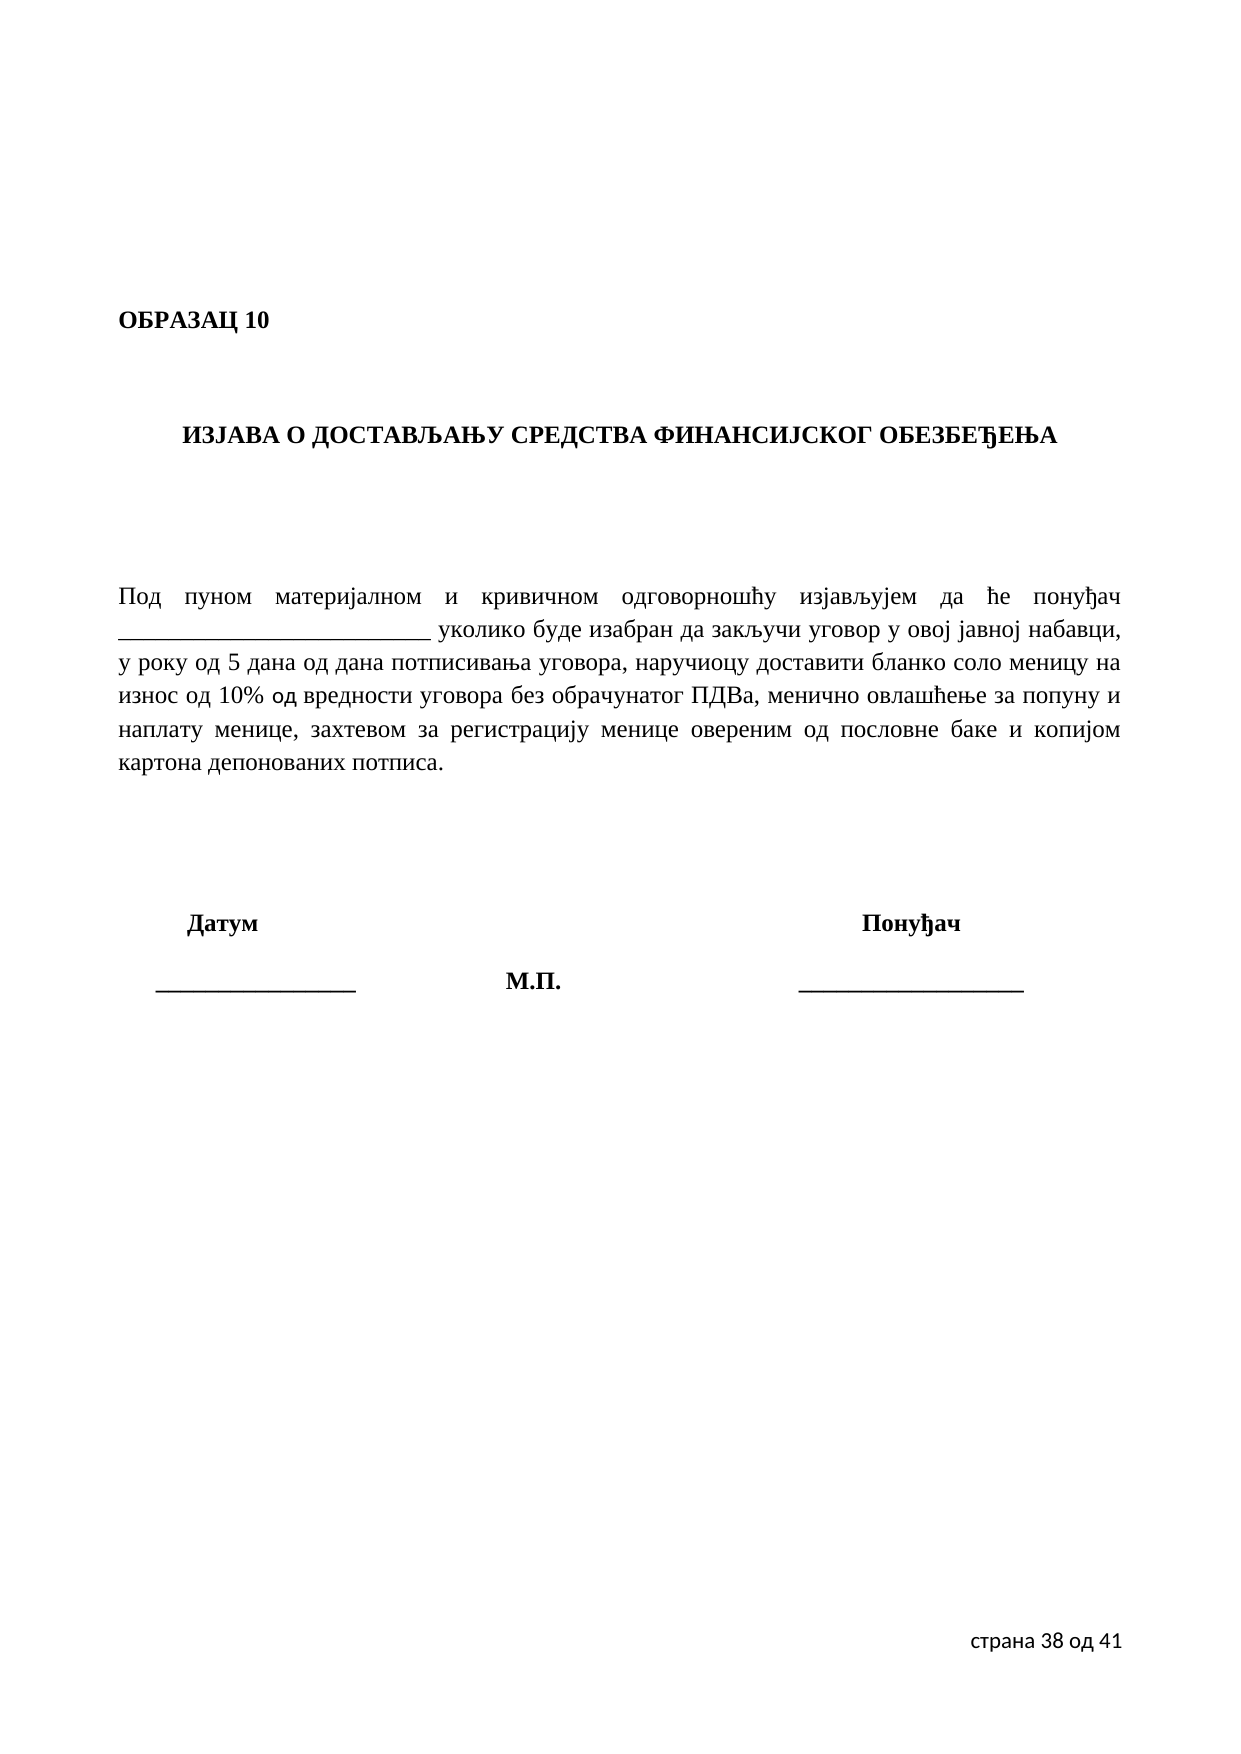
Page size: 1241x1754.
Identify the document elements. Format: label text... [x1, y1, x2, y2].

text ОБРАЗАЦ 10 [118, 305, 1122, 334]
text ИЗЈАВА О ДОСТАВЉАЊУ СРЕДСТВА ФИНАНСИЈСКОГ ОБЕЗБЕЂЕЊА [118, 420, 1122, 449]
text ________________ М.П. __________________ [156, 966, 1122, 995]
text Под пуном материјалном и кривичном одговорношћу изјављујем да ће понуђач _________________________ уколико буде изабран да закључи уговор у овој јавној набавци, у року од 5 дана од дана потписивања уговора, наручиоцу доставити бланко соло меницу на износ од 10% од вредности уговора без обрачунатог ПДВа, менично овлашћење за попуну и наплату менице, захтевом за регистрацију менице овереним од пословне баке и копијом картона депонованих потписа. [118, 581, 1122, 776]
text Датум Понуђач [156, 908, 1122, 937]
